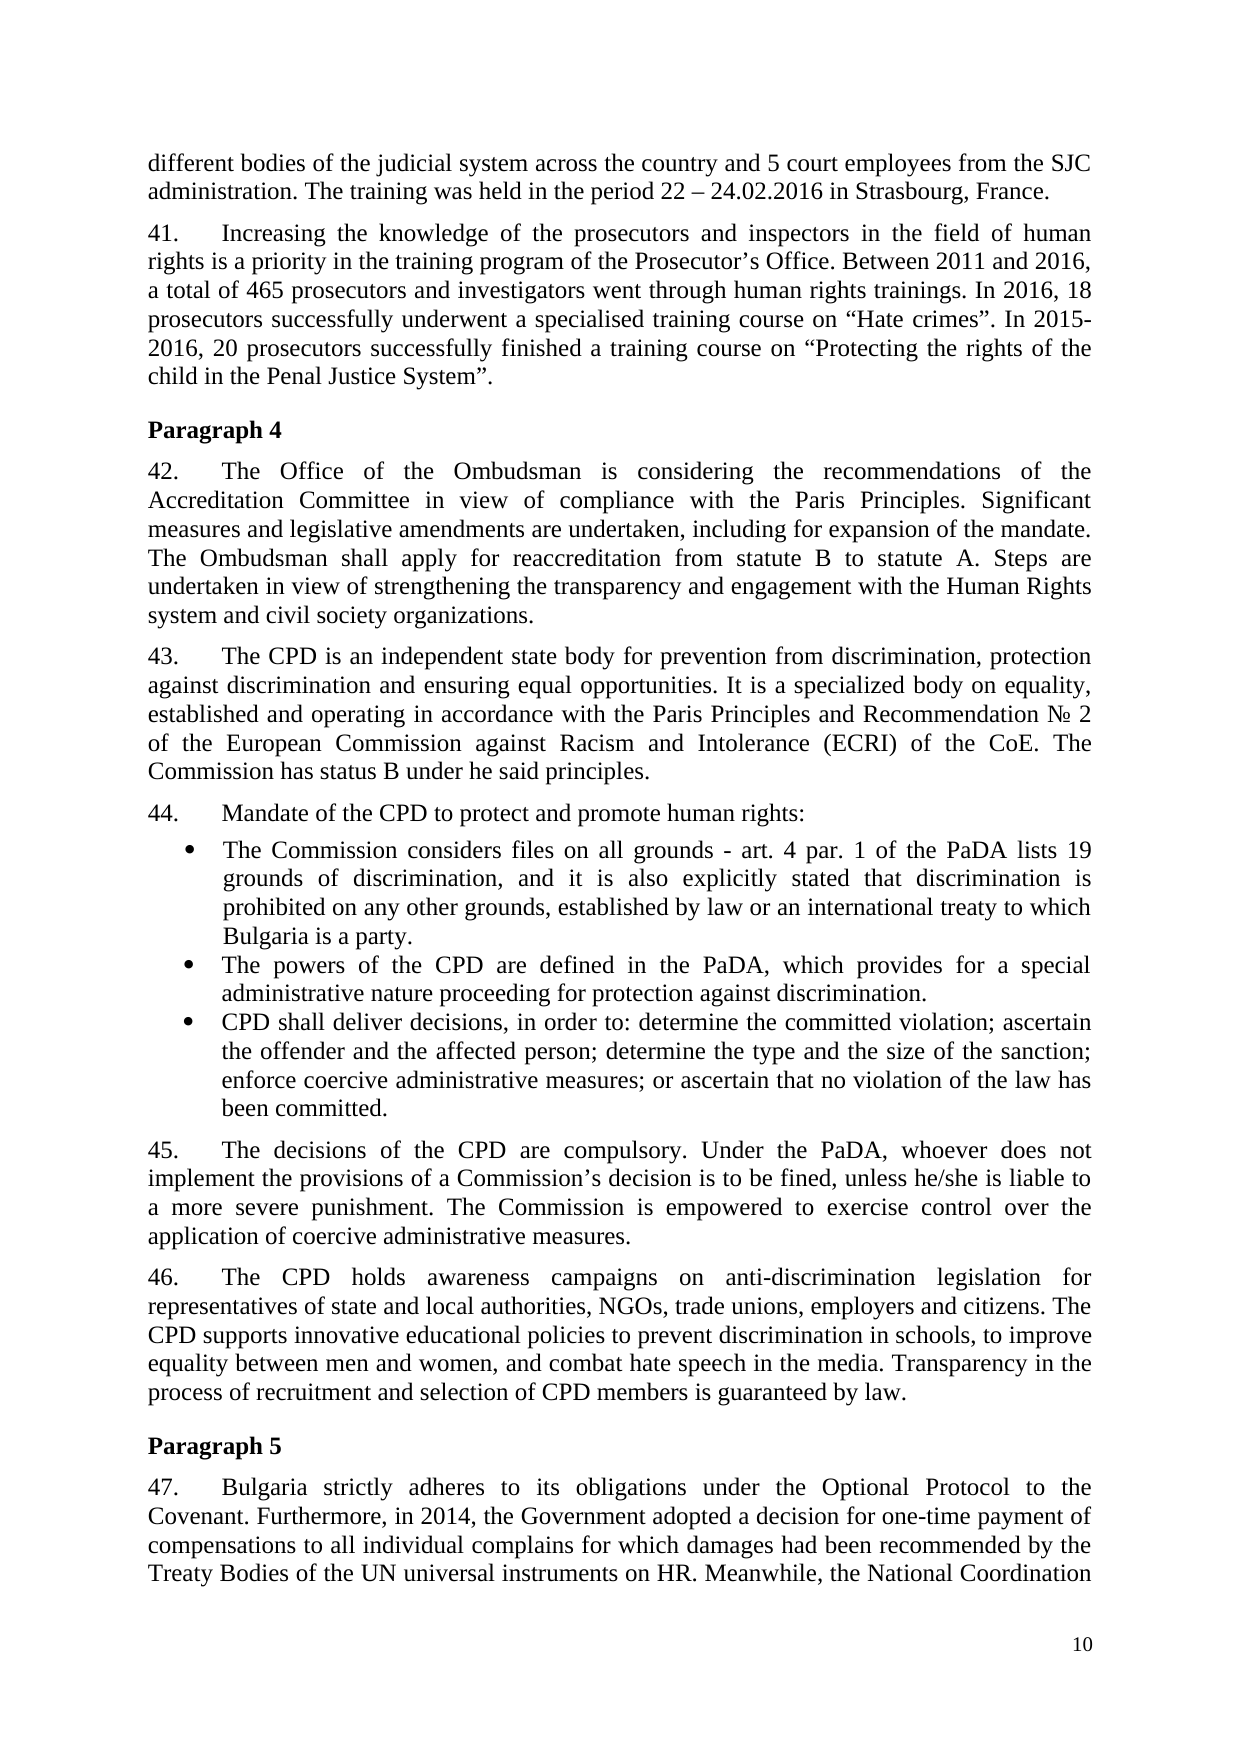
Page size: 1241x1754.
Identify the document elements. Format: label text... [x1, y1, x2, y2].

text 41. Increasing the knowledge of the prosecutors and inspectors in the field of human rights is a priority in the training program of the Prosecutor’s Office. Between 2011 and 2016, a total of 465 prosecutors and investigators went through human rights trainings. In 2016, 18 prosecutors successfully underwent a specialised training course on “Hate crimes”. In 2015-2016, 20 prosecutors successfully finished a training course on “Protecting the rights of the child in the Penal Justice System”. [148, 218, 1093, 390]
list The Commission considers files on all grounds - art. 4 par. 1 of the PaDА lists 19 grounds of discrimination, and it is also explicitly stated that discrimination is prohibited on any other grounds, established by law or an international treaty to which Bulgaria is a party. [185, 835, 1093, 950]
text Paragraph 5 [148, 1431, 1093, 1460]
text Paragraph 4 [148, 415, 1093, 444]
list The powers of the CPD are defined in the PaDA, which provides for a special administrative nature proceeding for protection against discrimination. [184, 950, 1093, 1007]
list CPD shall deliver decisions, in order to: determine the committed violation; ascertain the offender and the affected person; determine the type and the size of the sanction; enforce coercive administrative measures; or ascertain that no violation of the law has been committed. [184, 1007, 1093, 1122]
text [148, 148, 1093, 205]
text 44. Mandate of the CPD to protect and promote human rights: [148, 798, 1093, 826]
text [148, 1472, 1093, 1587]
text 43. The CPD is an independent state body for prevention from discrimination, protection against discrimination and ensuring equal opportunities. It is a specialized body on equality, established and operating in accordance with the Paris Principles and Recommendation № 2 of the European Commission against Racism and Intolerance (ECRI) of the CoE. The Commission has status B under he said principles. [148, 641, 1093, 785]
text 42. The Office of the Ombudsman is considering the recommendations of the Accreditation Committee in view of compliance with the Paris Principles. Significant measures and legislative amendments are undertaken, including for expansion of the mandate. The Ombudsman shall apply for reaccreditation from statute B to statute A. Steps are undertaken in view of strengthening the transparency and engagement with the Human Rights system and civil society organizations. [148, 456, 1093, 629]
text 45. The decisions of the CPD are compulsory. Under the PaDA, whoever does not implement the provisions of a Commission’s decision is to be fined, unless he/she is liable to a more severe punishment. The Commission is empowered to exercise control over the application of coercive administrative measures. [148, 1135, 1093, 1250]
text 46. The CPD holds awareness campaigns on anti-discrimination legislation for representatives of state and local authorities, NGOs, trade unions, employers and citizens. The CPD supports innovative educational policies to prevent discrimination in schools, to improve equality between men and women, and combat hate speech in the media. Transparency in the process of recruitment and selection of CPD members is guaranteed by law. [148, 1262, 1093, 1406]
